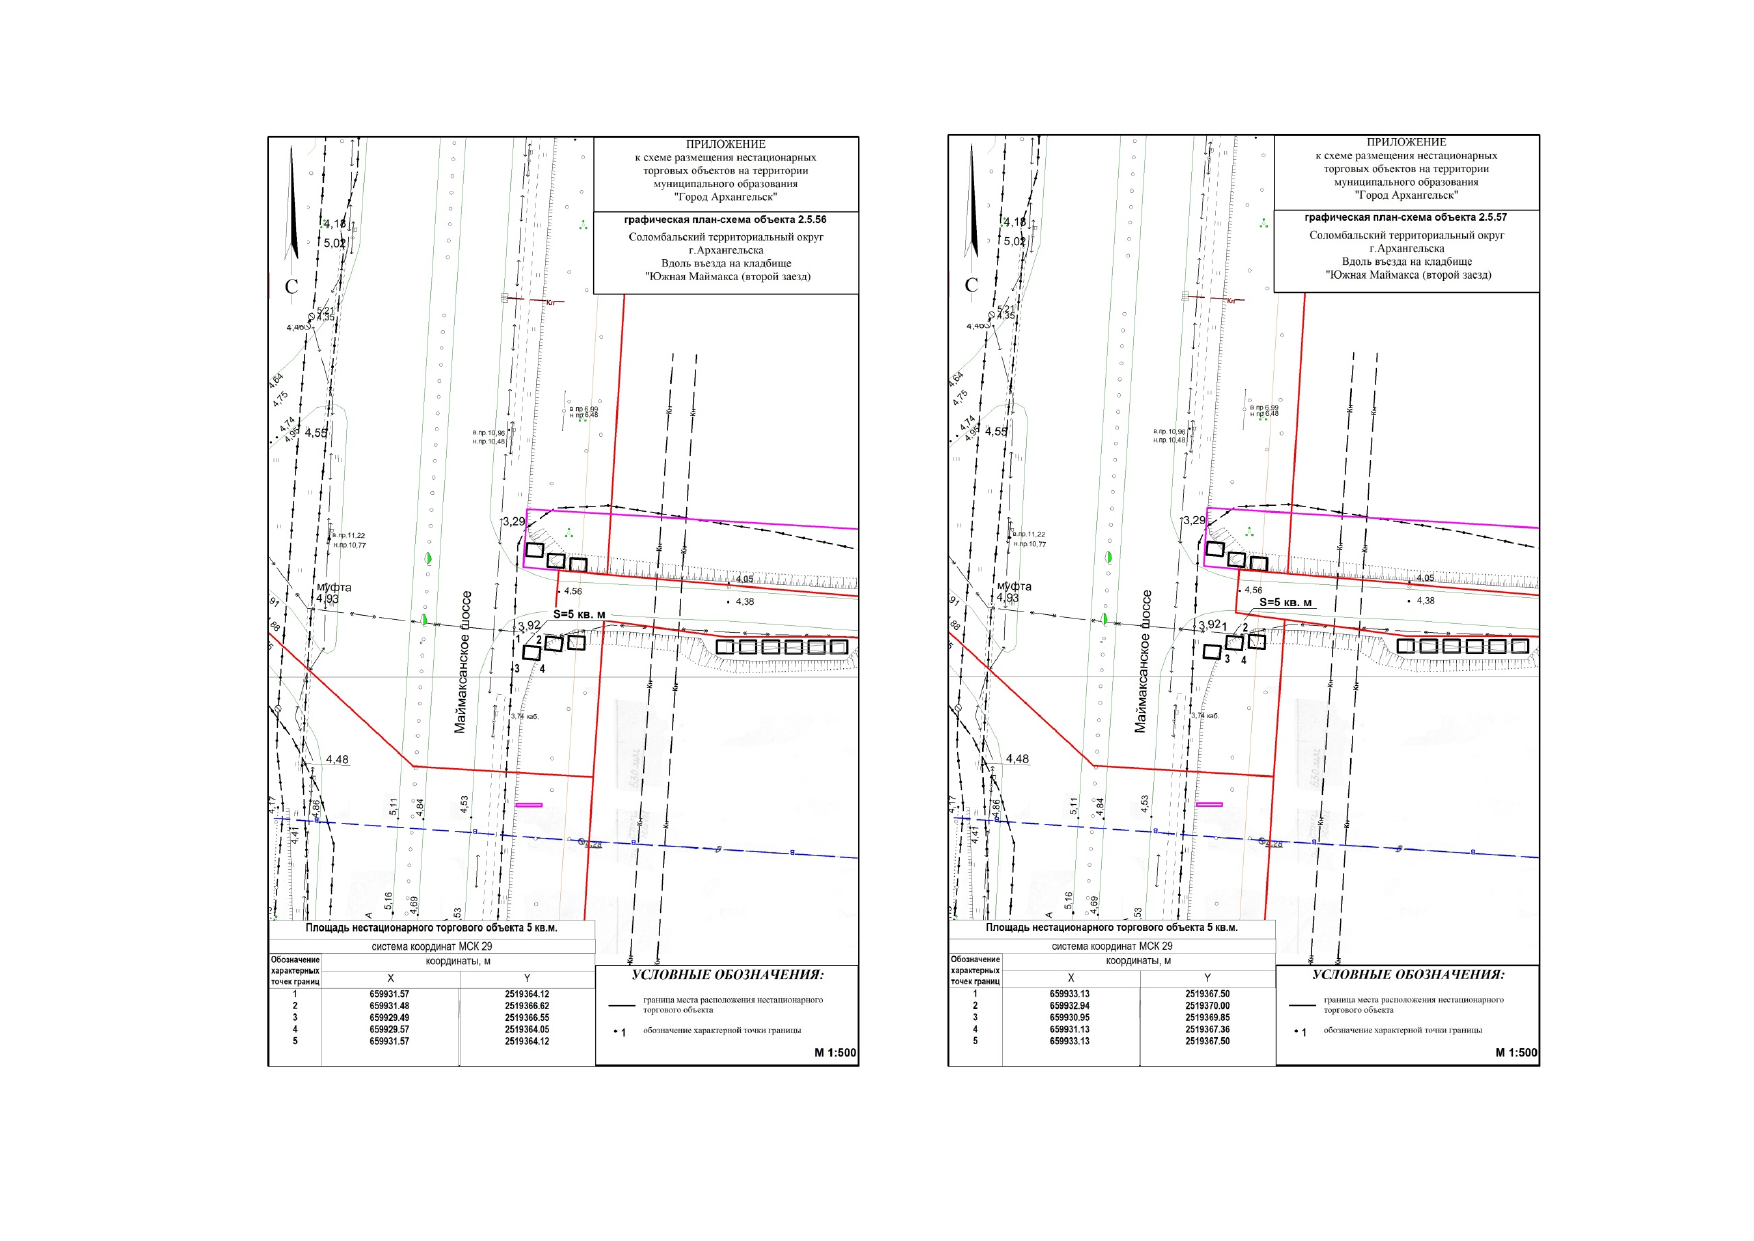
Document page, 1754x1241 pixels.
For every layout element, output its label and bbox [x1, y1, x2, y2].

picture [203, 118, 1565, 1082]
